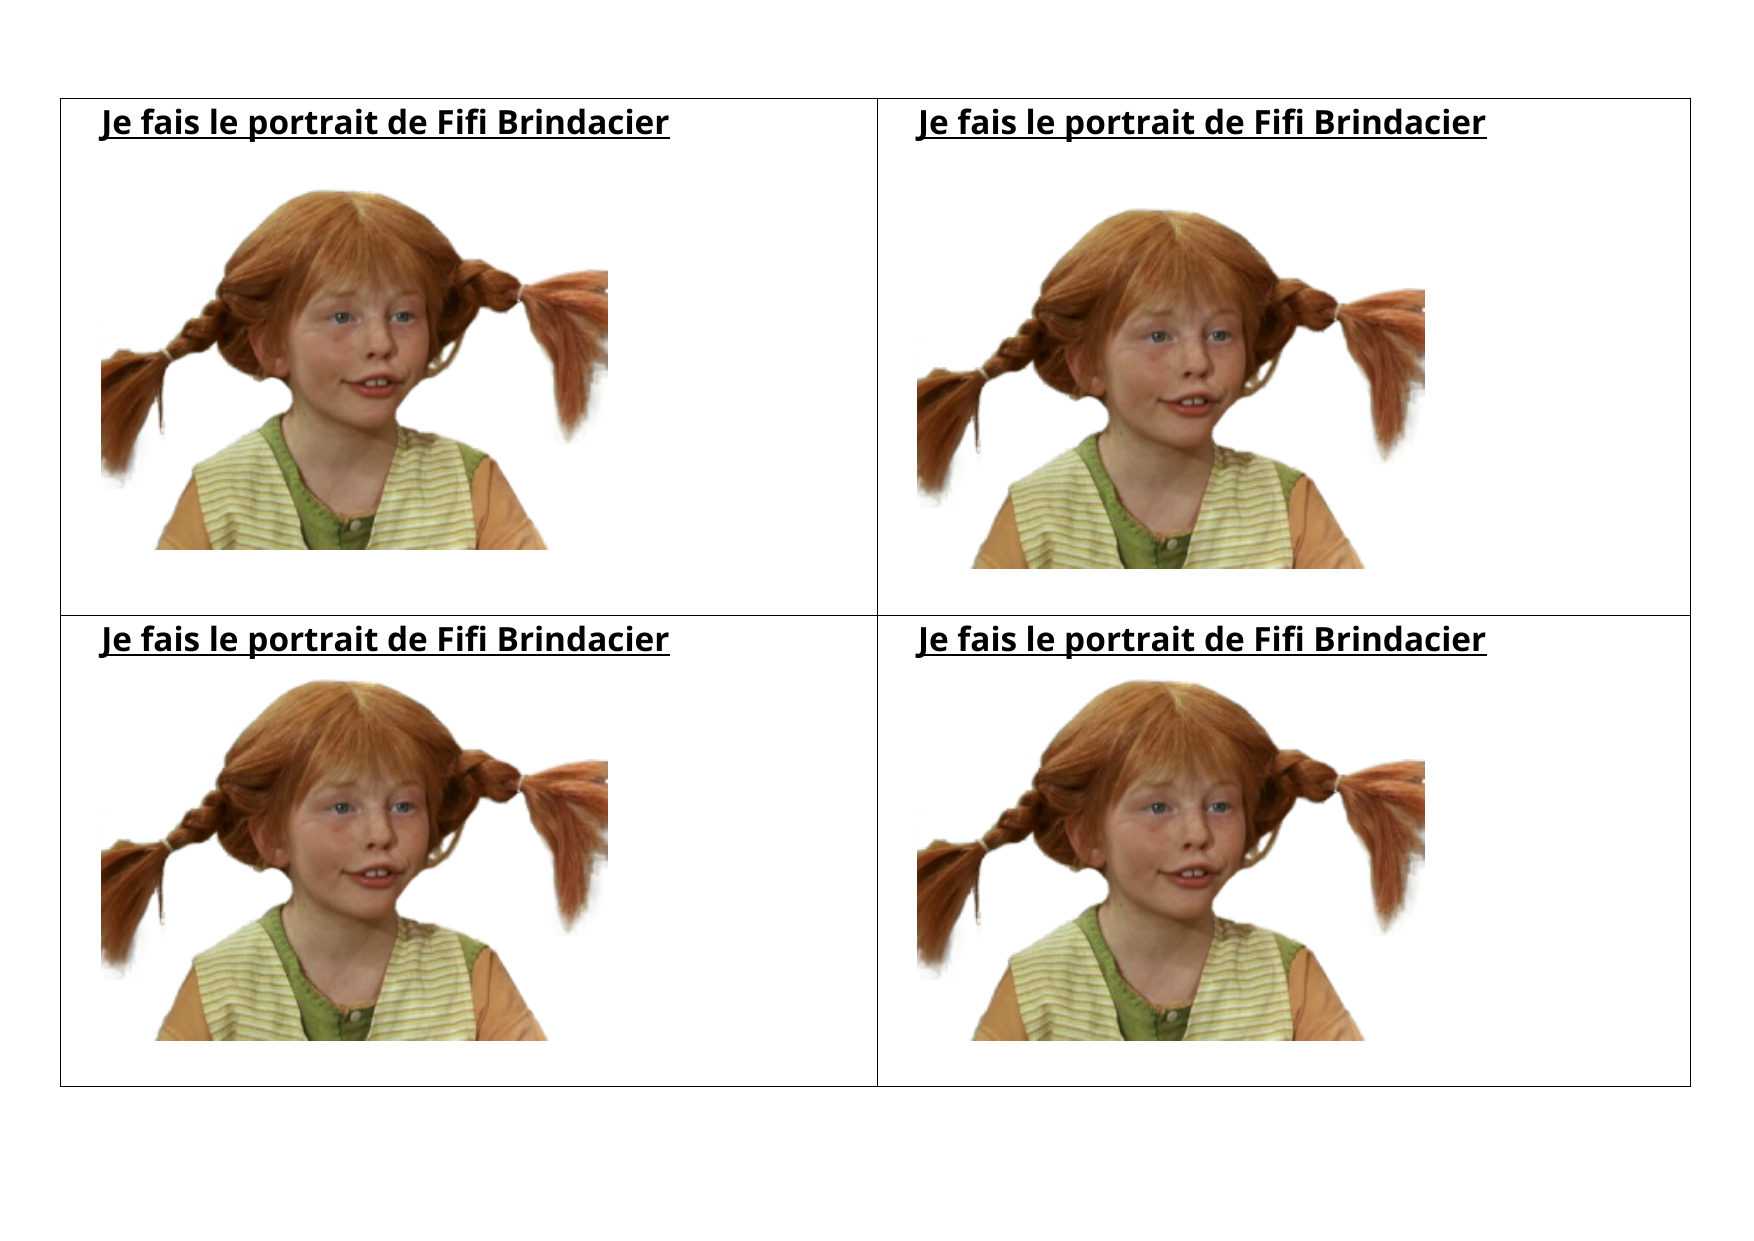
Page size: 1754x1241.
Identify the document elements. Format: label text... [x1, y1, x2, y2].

picture [917, 189, 1425, 569]
picture [917, 660, 1425, 1041]
table_header Je fais le portrait de Fifi Brindacier [878, 99, 1690, 614]
table_cell Je fais le portrait de Fifi Brindacier [61, 616, 877, 1086]
table_cell Je fais le portrait de Fifi Brindacier [878, 616, 1690, 1086]
table_header Je fais le portrait de Fifi Brindacier [61, 99, 877, 614]
picture [101, 170, 608, 550]
picture [101, 660, 608, 1041]
